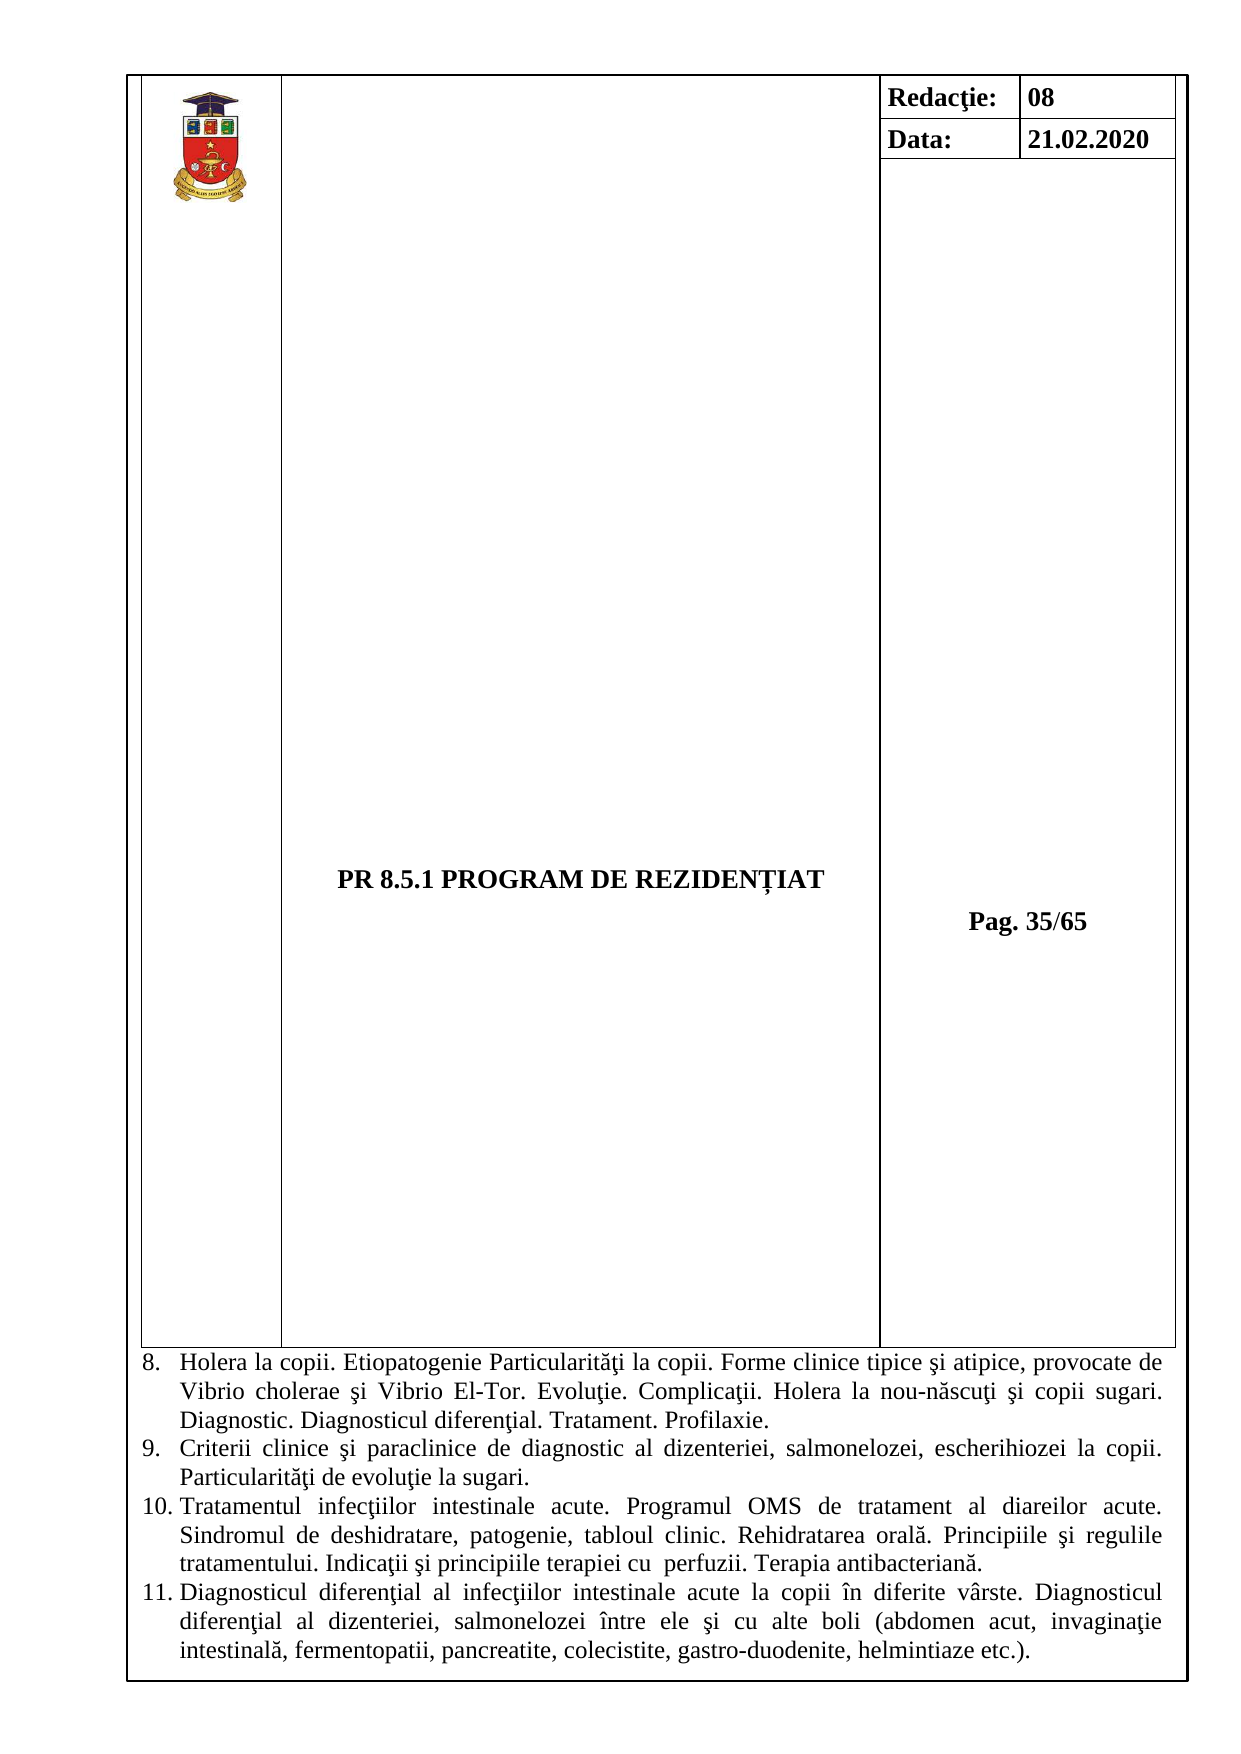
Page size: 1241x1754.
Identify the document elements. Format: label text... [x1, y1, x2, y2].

list Diagnosticul diferenţial al infecţiilor intestinale acute la copii în diferite vârste. Diagnosticul diferenţial al dizenteriei, salmonelozei între ele şi cu alte boli (abdomen acut, invaginaţie intestinală, fermentopatii, pancreatite, colecistite, gastro-duodenite, helmintiaze etc.). [142, 1577, 1163, 1663]
list Holera la copii. Etiopatogenie Particularităţi la copii. Forme clinice tipice şi atipice, provocate de Vibrio cholerae şi Vibrio El-Tor. Evoluţie. Complicaţii. Holera la nou-născuţi şi copii sugari. Diagnostic. Diagnosticul diferenţial. Tratament. Profilaxie. [142, 1348, 1163, 1433]
picture [173, 92, 247, 203]
list Criterii clinice şi paraclinice de diagnostic al dizenteriei, salmonelozei, escherihiozei la copii. Particularităţi de evoluţie la sugari. [142, 1433, 1163, 1491]
list Tratamentul infecţiilor intestinale acute. Programul OMS de tratament al diareilor acute. Sindromul de deshidratare, patogenie, tabloul clinic. Rehidratarea orală. Principiile şi regulile tratamentului. Indicaţii şi principiile terapiei cu perfuzii. Terapia antibacteriană. [142, 1491, 1163, 1577]
